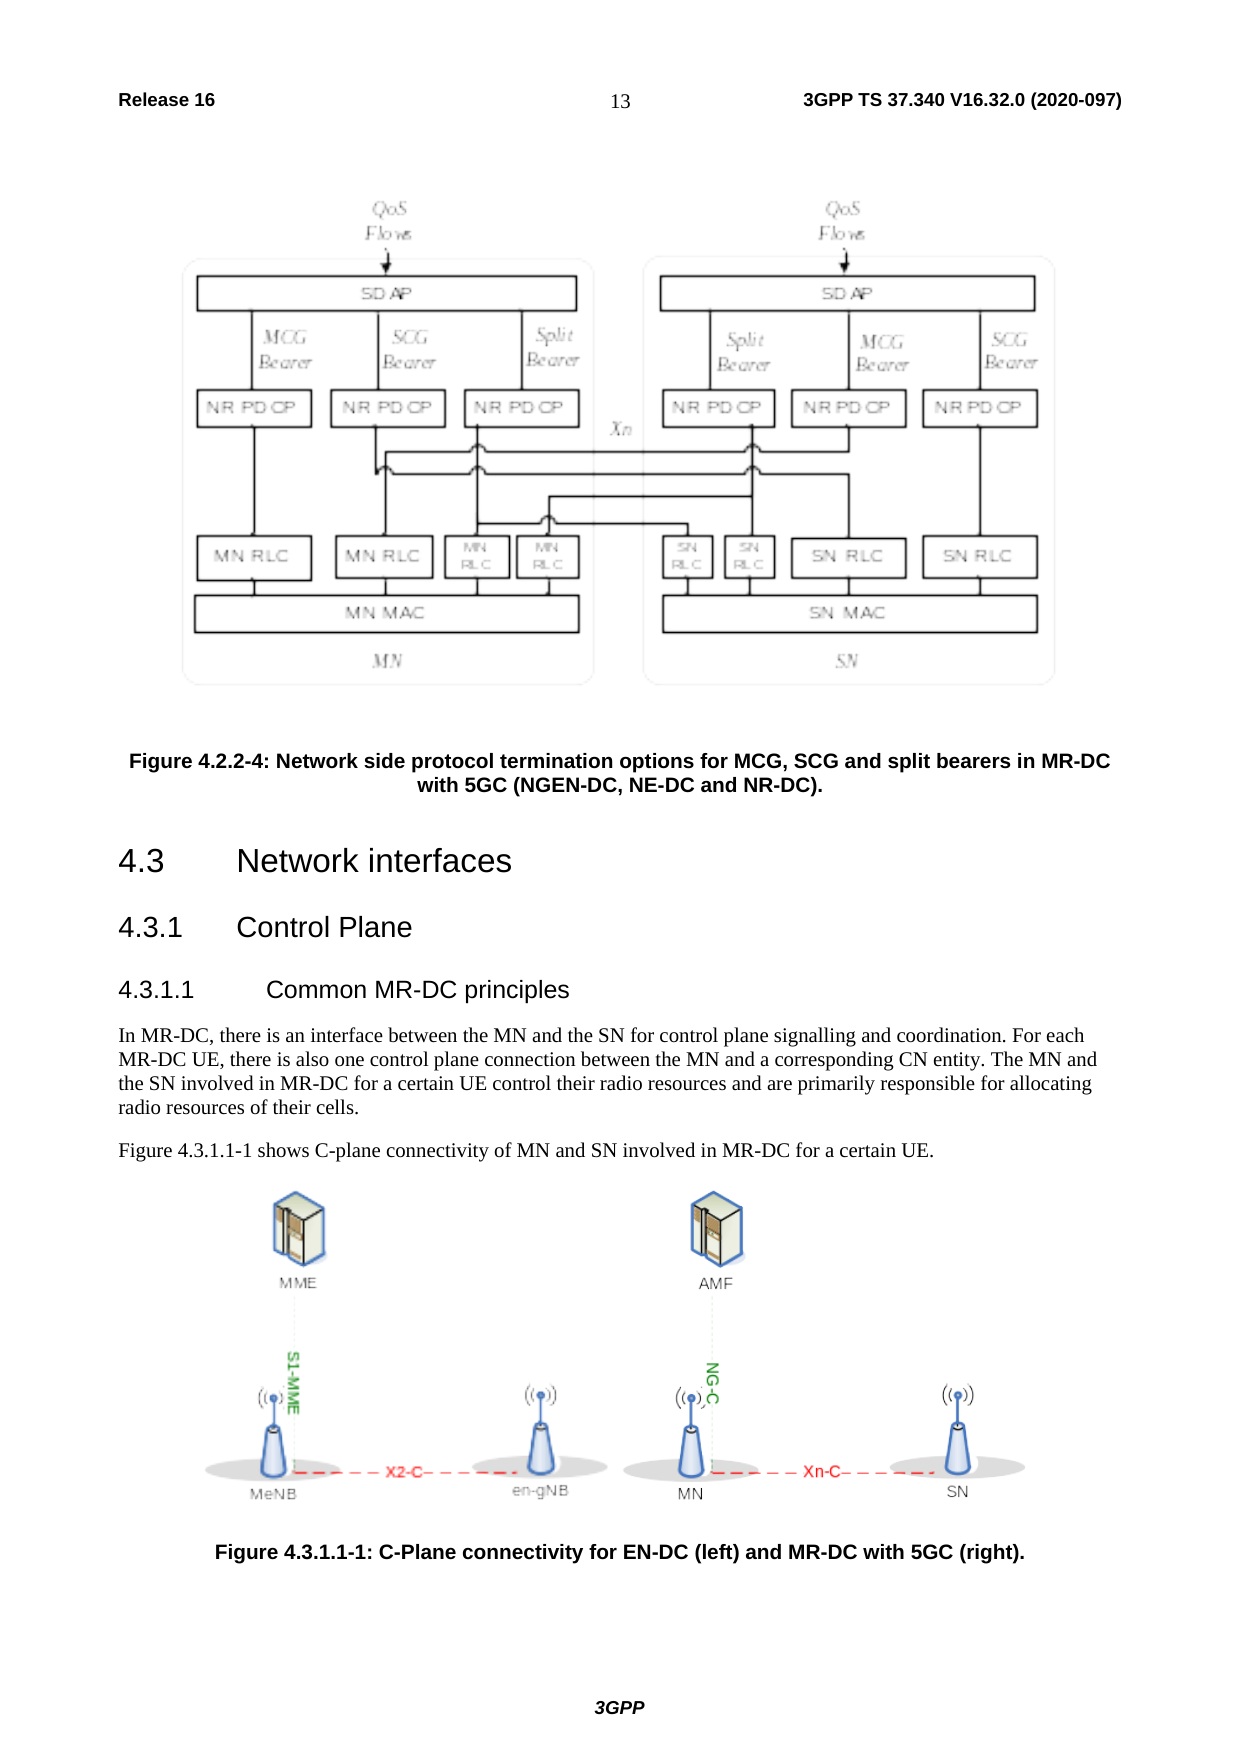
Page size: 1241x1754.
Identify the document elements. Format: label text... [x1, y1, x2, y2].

text Figure 4.3.1.1-1 shows C-plane connectivity of MN and SN involved in MR-DC for a certain UE. [118, 1138, 1122, 1162]
subtitle 4.3.1.1 Common MR-DC principles [118, 975, 1122, 1004]
text Figure 4.2.2-4: Network side protocol termination options for MCG, SCG and split bearers in MR-DC with 5GC (NGEN-DC, NE-DC and NR-DC). [118, 749, 1122, 797]
text In MR-DC, there is an interface between the MN and the SN for control plane signalling and coordination. For each MR-DC UE, there is also one control plane connection between the MN and a corresponding CN entity. The MN and the SN involved in MR-DC for a certain UE control their radio resources and are primarily responsible for allocating radio resources of their cells. [118, 1023, 1122, 1119]
subtitle 4.3.1 Control Plane [118, 910, 1122, 944]
text Figure 4.3.1.1-1: C-Plane connectivity for EN-DC (left) and MR-DC with 5GC (right). [118, 1540, 1122, 1564]
subtitle 4.3 Network interfaces [118, 841, 1122, 879]
